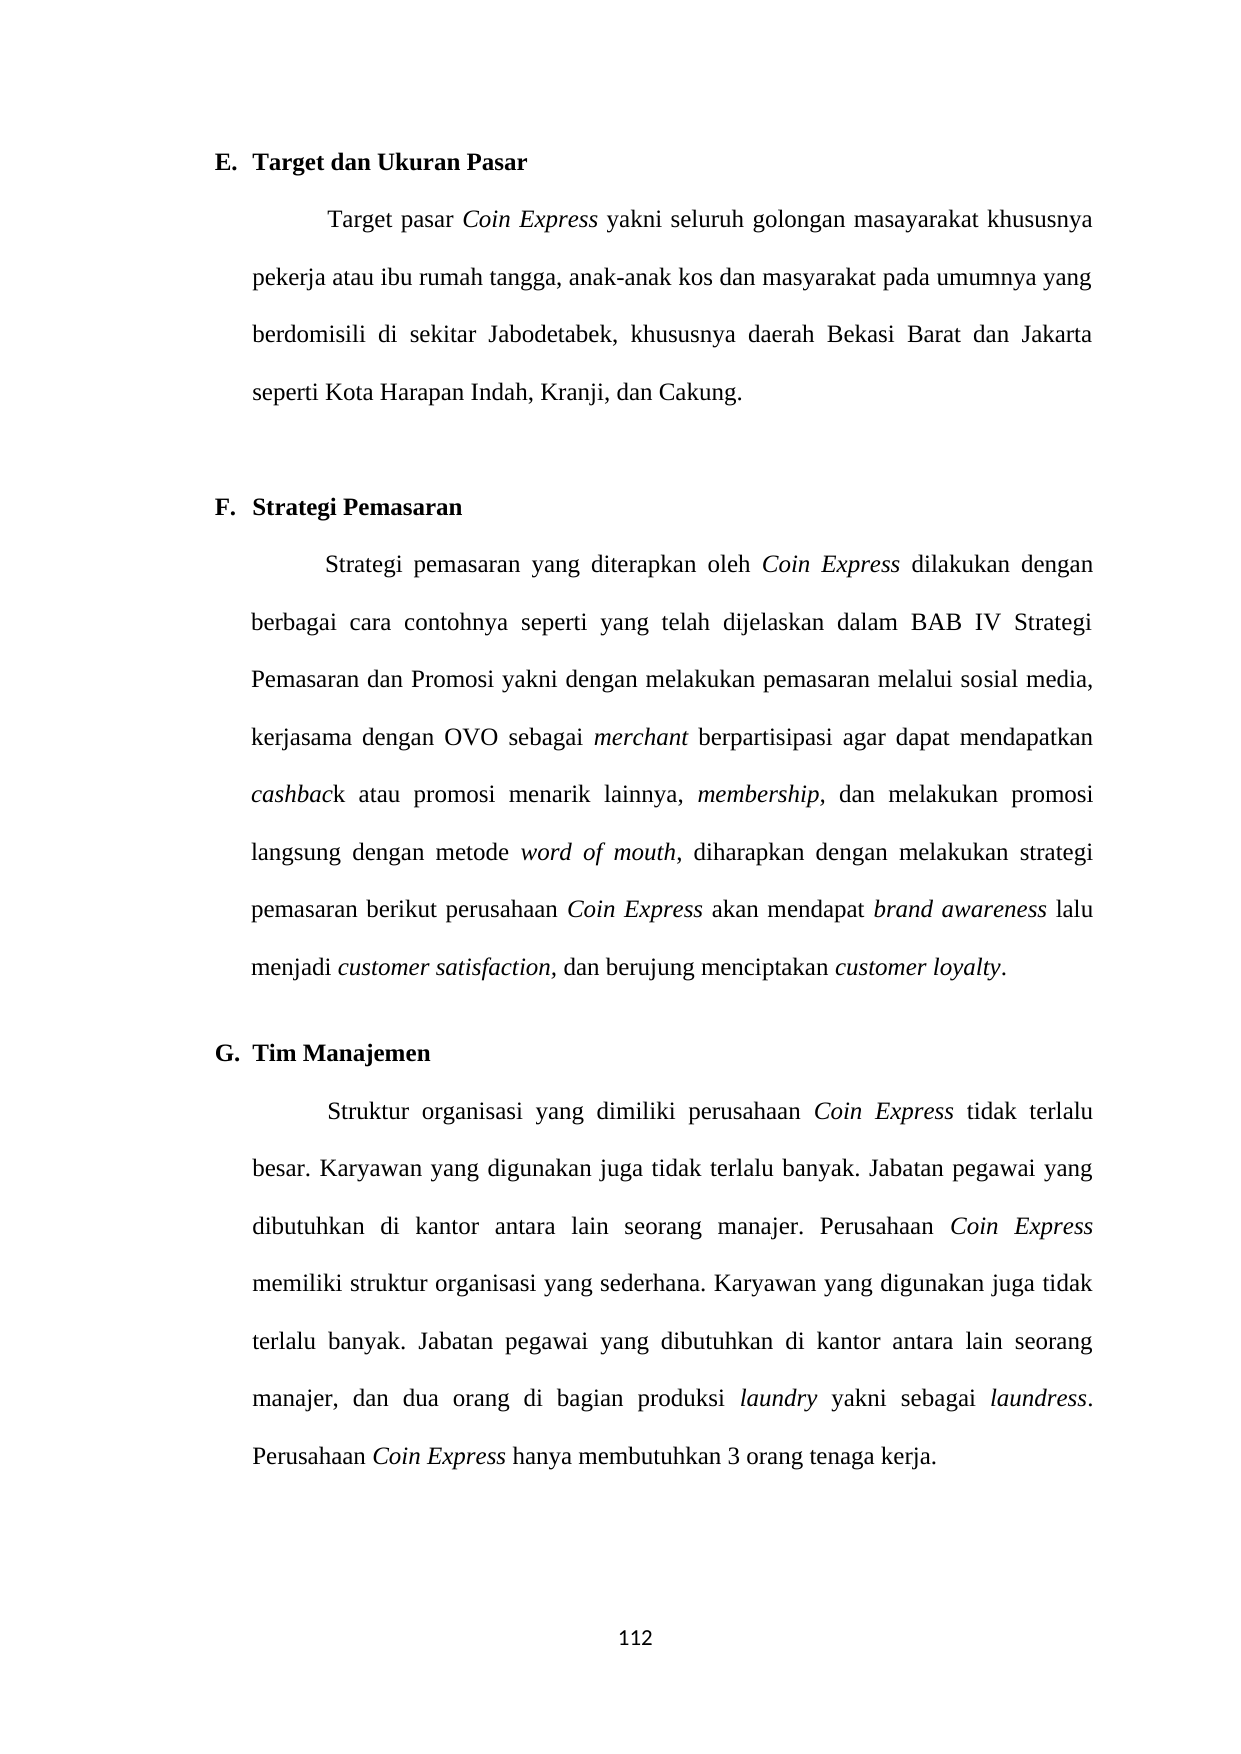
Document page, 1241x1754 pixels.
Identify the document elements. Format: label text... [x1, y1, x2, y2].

list Strategi pemasaran yang diterapkan oleh Coin Express dilakukan dengan berbagai cara contohnya seperti yang telah dijelaskan dalam BAB IV Strategi Pemasaran dan Promosi yakni dengan melakukan pemasaran melalui sosial media, kerjasama dengan OVO sebagai merchant berpartisipasi agar dapat mendapatkan cashback atau promosi menarik lainnya, membership, dan melakukan promosi langsung dengan metode word of mouth, diharapkan dengan melakukan strategi pemasaran berikut perusahaan Coin Express akan mendapat brand awareness lalu menjadi customer satisfaction, dan berujung menciptakan customer loyalty. [251, 549, 1093, 981]
list Tim Manajemen [214, 1038, 1093, 1067]
list Strategi Pemasaran [214, 492, 1093, 521]
list Target dan Ukuran Pasar [214, 147, 1093, 176]
list Target pasar Coin Express yakni seluruh golongan masayarakat khususnya pekerja atau ibu rumah tangga, anak-anak kos dan masyarakat pada umumnya yang berdomisili di sekitar Jabodetabek, khususnya daerah Bekasi Barat dan Jakarta seperti Kota Harapan Indah, Kranji, dan Cakung. [252, 204, 1093, 406]
list Struktur organisasi yang dimiliki perusahaan Coin Express tidak terlalu besar. Karyawan yang digunakan juga tidak terlalu banyak. Jabatan pegawai yang dibutuhkan di kantor antara lain seorang manajer. Perusahaan Coin Express memiliki struktur organisasi yang sederhana. Karyawan yang digunakan juga tidak terlalu banyak. Jabatan pegawai yang dibutuhkan di kantor antara lain seorang manajer, dan dua orang di bagian produksi laundry yakni sebagai laundress. Perusahaan Coin Express hanya membutuhkan 3 orang tenaga kerja. [252, 1096, 1093, 1469]
